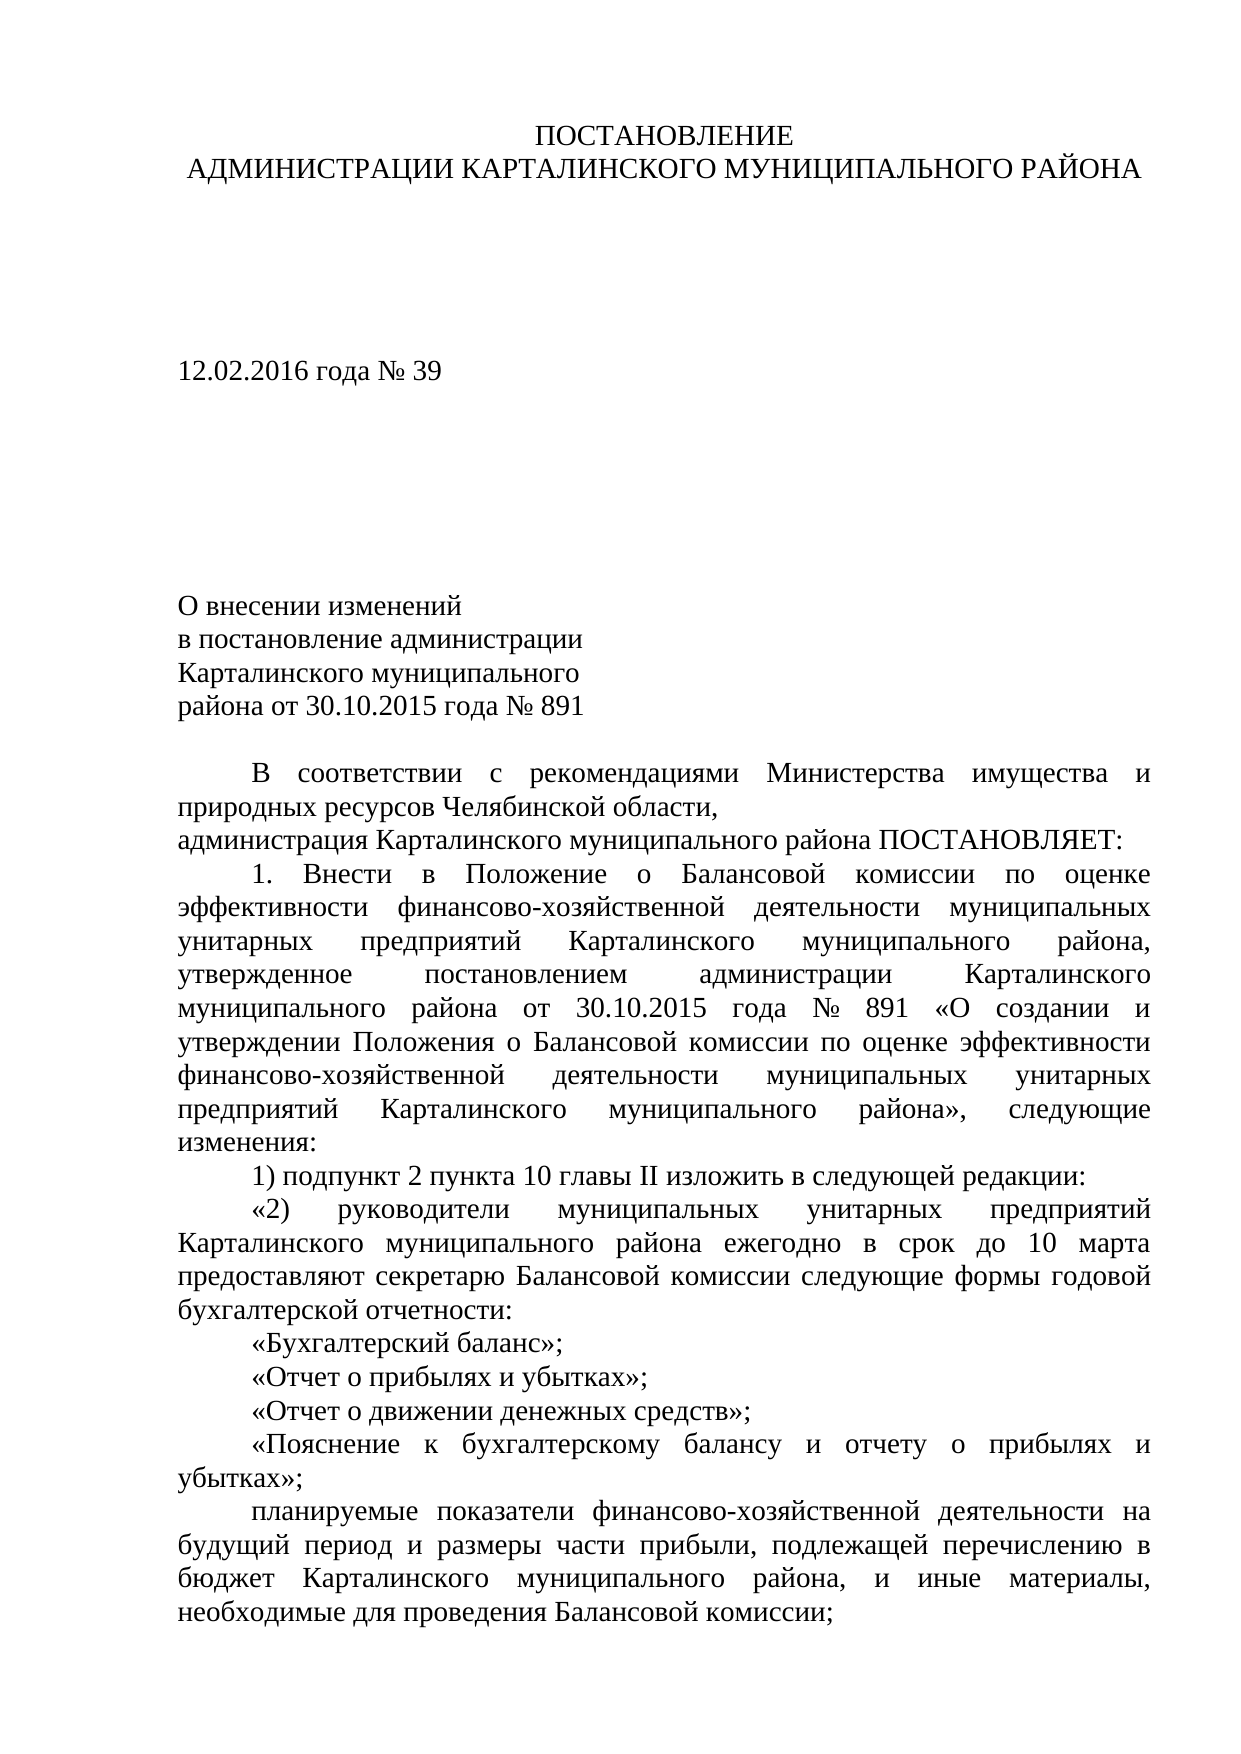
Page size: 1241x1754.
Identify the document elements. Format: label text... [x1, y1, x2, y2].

text АДМИНИСТРАЦИИ КАРТАЛИНСКОГО МУНИЦИПАЛЬНОГО РАЙОНА [177, 152, 1152, 185]
text В соответствии с рекомендациями Министерства имущества и природных ресурсов Челябинской области, [177, 755, 1152, 822]
text ПОСТАНОВЛЕНИЕ [177, 118, 1152, 152]
text 1. Внести в Положение о Балансовой комиссии по оценке эффективности финансово-хозяйственной деятельности муниципальных унитарных предприятий Карталинского муниципального района, утвержденное постановлением администрации Карталинского муниципального района от 30.10.2015 года № 891 «О создании и утверждении Положения о Балансовой комиссии по оценке эффективности финансово-хозяйственной деятельности муниципальных унитарных предприятий Карталинского муниципального района», следующие изменения: [177, 856, 1152, 1158]
text 1) подпункт 2 пункта 10 главы II изложить в следующей редакции: [177, 1158, 1152, 1191]
text администрация Карталинского муниципального района ПОСТАНОВЛЯЕТ: [177, 822, 1152, 856]
text «Бухгалтерский баланс»; [177, 1326, 1152, 1359]
text планируемые показатели финансово-хозяйственной деятельности на будущий период и размеры части прибыли, подлежащей перечислению в бюджет Карталинского муниципального района, и иные материалы, необходимые для проведения Балансовой комиссии; [177, 1493, 1152, 1627]
text «Отчет о движении денежных средств»; [177, 1393, 1152, 1426]
text «Пояснение к бухгалтерскому балансу и отчету о прибылях и убытках»; [177, 1426, 1152, 1493]
text «Отчет о прибылях и убытках»; [177, 1359, 1152, 1393]
text района от 30.10.2015 года № 891 [177, 688, 1152, 722]
text О внесении изменений [177, 588, 1152, 621]
text в постановление администрации [177, 621, 1152, 655]
text Карталинского муниципального [177, 655, 1152, 688]
text «2) руководители муниципальных унитарных предприятий Карталинского муниципального района ежегодно в срок до 10 марта предоставляют секретарю Балансовой комиссии следующие формы годовой бухгалтерской отчетности: [177, 1191, 1152, 1326]
text 12.02.2016 года № 39 [177, 353, 1152, 386]
